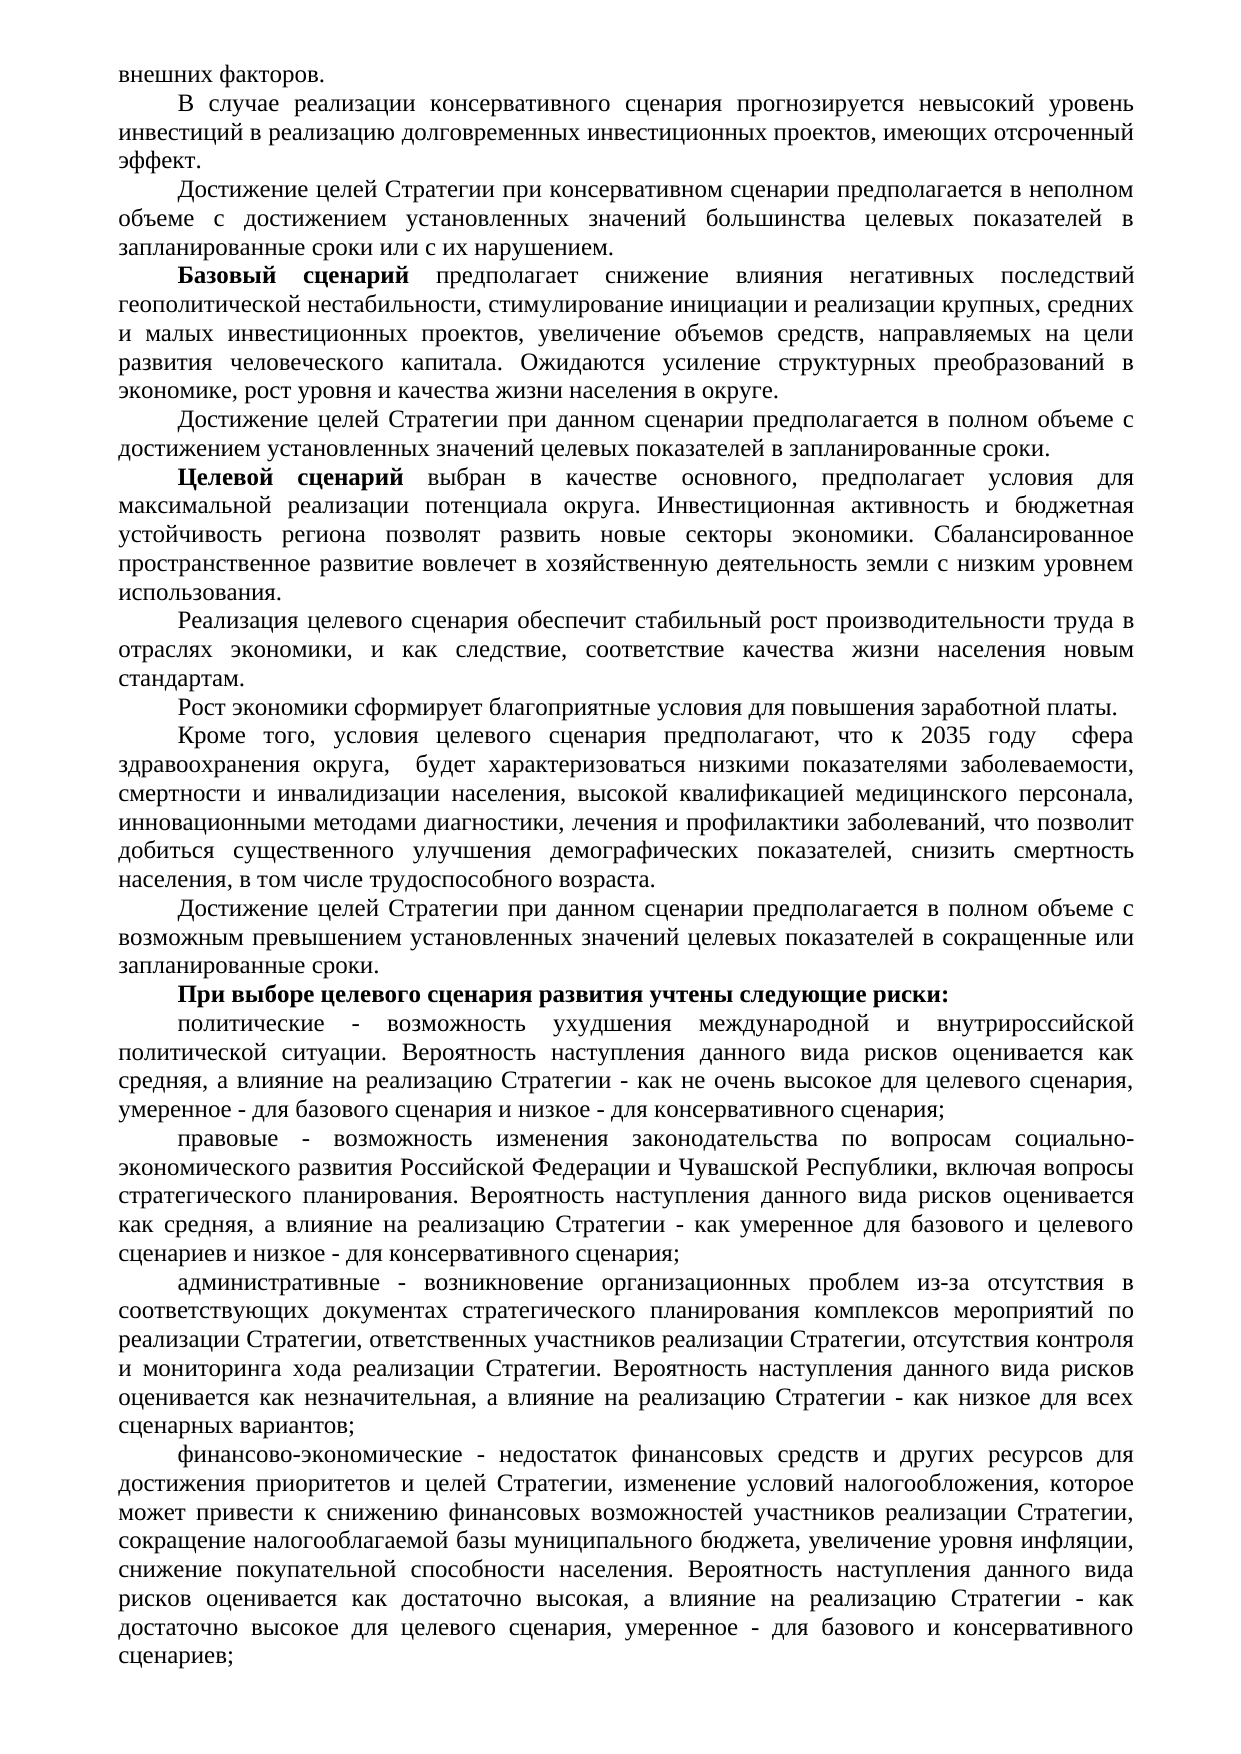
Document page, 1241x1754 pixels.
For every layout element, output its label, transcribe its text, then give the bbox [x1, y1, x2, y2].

text В случае реализации консервативного сценария прогнозируется невысокий уровень инвестиций в реализацию долговременных инвестиционных проектов, имеющих отсроченный эффект. [118, 88, 1135, 174]
text Кроме того, условия целевого сценария предполагают, что к 2035 году сфера здравоохранения округа, будет характеризоваться низкими показателями заболеваемости, смертности и инвалидизации населения, высокой квалификацией медицинского персонала, инновационными методами диагностики, лечения и профилактики заболеваний, что позволит добиться существенного улучшения демографических показателей, снизить смертность населения, в том числе трудоспособного возраста. [118, 720, 1135, 893]
text Достижение целей Стратегии при данном сценарии предполагается в полном объеме с достижением установленных значений целевых показателей в запланированные сроки. [118, 404, 1135, 462]
text правовые - возможность изменения законодательства по вопросам социально-экономического развития Российской Федерации и Чувашской Республики, включая вопросы стратегического планирования. Вероятность наступления данного вида рисков оценивается как средняя, а влияние на реализацию Стратегии - как умеренное для базового и целевого сценариев и низкое - для консервативного сценария; [118, 1123, 1135, 1267]
text Реализация целевого сценария обеспечит стабильный рост производительности труда в отраслях экономики, и как следствие, соответствие качества жизни населения новым стандартам. [118, 605, 1135, 692]
text Рост экономики сформирует благоприятные условия для повышения заработной платы. [118, 692, 1135, 720]
text При выборе целевого сценария развития учтены следующие риски: [118, 979, 1135, 1008]
text административные - возникновение организационных проблем из-за отсутствия в соответствующих документах стратегического планирования комплексов мероприятий по реализации Стратегии, ответственных участников реализации Стратегии, отсутствия контроля и мониторинга хода реализации Стратегии. Вероятность наступления данного вида рисков оценивается как незначительная, а влияние на реализацию Стратегии - как низкое для всех сценарных вариантов; [118, 1267, 1135, 1439]
text финансово-экономические - недостаток финансовых средств и других ресурсов для достижения приоритетов и целей Стратегии, изменение условий налогообложения, которое может привести к снижению финансовых возможностей участников реализации Стратегии, сокращение налогооблагаемой базы муниципального бюджета, увеличение уровня инфляции, снижение покупательной способности населения. Вероятность наступления данного вида рисков оценивается как достаточно высокая, а влияние на реализацию Стратегии - как достаточно высокое для целевого сценария, умеренное - для базового и консервативного сценариев; [118, 1439, 1135, 1669]
text Достижение целей Стратегии при консервативном сценарии предполагается в неполном объеме с достижением установленных значений большинства целевых показателей в запланированные сроки или с их нарушением. [118, 174, 1135, 260]
text Целевой сценарий выбран в качестве основного, предполагает условия для максимальной реализации потенциала округа. Инвестиционная активность и бюджетная устойчивость региона позволят развить новые секторы экономики. Сбалансированное пространственное развитие вовлечет в хозяйственную деятельность земли с низким уровнем использования. [118, 462, 1135, 605]
text Достижение целей Стратегии при данном сценарии предполагается в полном объеме с возможным превышением установленных значений целевых показателей в сокращенные или запланированные сроки. [118, 893, 1135, 979]
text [118, 59, 1135, 88]
text политические - возможность ухудшения международной и внутрироссийской политической ситуации. Вероятность наступления данного вида рисков оценивается как средняя, а влияние на реализацию Стратегии - как не очень высокое для целевого сценария, умеренное - для базового сценария и низкое - для консервативного сценария; [118, 1008, 1135, 1123]
text Базовый сценарий предполагает снижение влияния негативных последствий геополитической нестабильности, стимулирование инициации и реализации крупных, средних и малых инвестиционных проектов, увеличение объемов средств, направляемых на цели развития человеческого капитала. Ожидаются усиление структурных преобразований в экономике, рост уровня и качества жизни населения в округе. [118, 260, 1135, 404]
